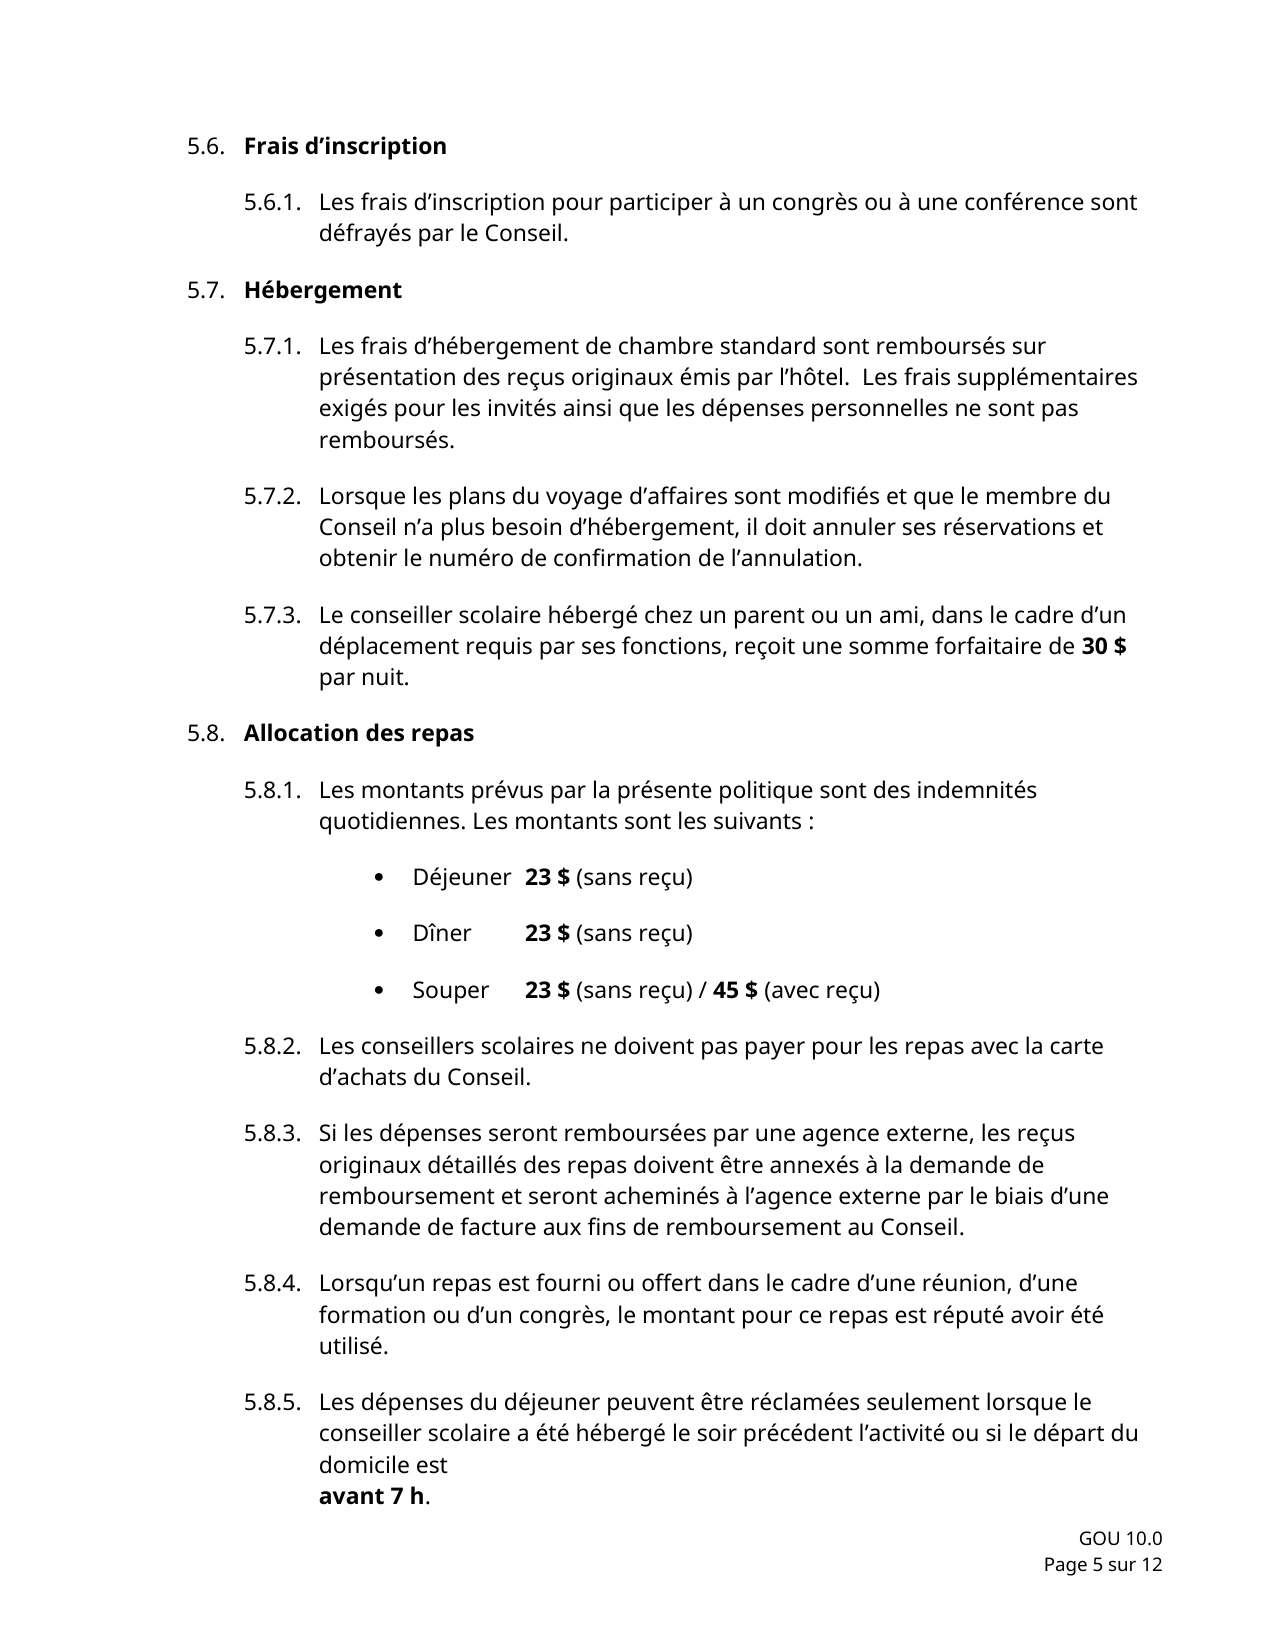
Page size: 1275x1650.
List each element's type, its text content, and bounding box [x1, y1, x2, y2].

list Si les dépenses seront remboursées par une agence externe, les reçus originaux détaillés des repas doivent être annexés à la demande de remboursement et seront acheminés à l’agence externe par le biais d’une demande de facture aux fins de remboursement au Conseil. [244, 1117, 1162, 1242]
list Déjeuner 23 $ (sans reçu) [375, 861, 1162, 892]
list Les montants prévus par la présente politique sont des indemnités quotidiennes. Les montants sont les suivants : [244, 773, 1162, 836]
list Allocation des repas [187, 717, 1162, 748]
list Les dépenses du déjeuner peuvent être réclamées seulement lorsque le conseiller scolaire a été hébergé le soir précédent l’activité ou si le départ du domicile est avant 7 h. [244, 1386, 1162, 1511]
list Le conseiller scolaire hébergé chez un parent ou un ami, dans le cadre d’un déplacement requis par ses fonctions, reçoit une somme forfaitaire de 30 $ par nuit. [244, 598, 1162, 692]
list Dîner 23 $ (sans reçu) [375, 917, 1162, 948]
list Les frais d’hébergement de chambre standard sont remboursés sur présentation des reçus originaux émis par l’hôtel. Les frais supplémentaires exigés pour les invités ainsi que les dépenses personnelles ne sont pas remboursés. [244, 330, 1162, 455]
list Les frais d’inscription pour participer à un congrès ou à une conférence sont défrayés par le Conseil. [244, 186, 1162, 248]
list Souper 23 $ (sans reçu) / 45 $ (avec reçu) [375, 973, 1162, 1005]
list Lorsqu’un repas est fourni ou offert dans le cadre d’une réunion, d’une formation ou d’un congrès, le montant pour ce repas est réputé avoir été utilisé. [244, 1267, 1162, 1361]
list Hébergement [187, 273, 1162, 305]
list Frais d’inscription [187, 130, 1162, 161]
list Les conseillers scolaires ne doivent pas payer pour les repas avec la carte d’achats du Conseil. [244, 1030, 1162, 1092]
list Lorsque les plans du voyage d’affaires sont modifiés et que le membre du Conseil n’a plus besoin d’hébergement, il doit annuler ses réservations et obtenir le numéro de confirmation de l’annulation. [244, 480, 1162, 573]
